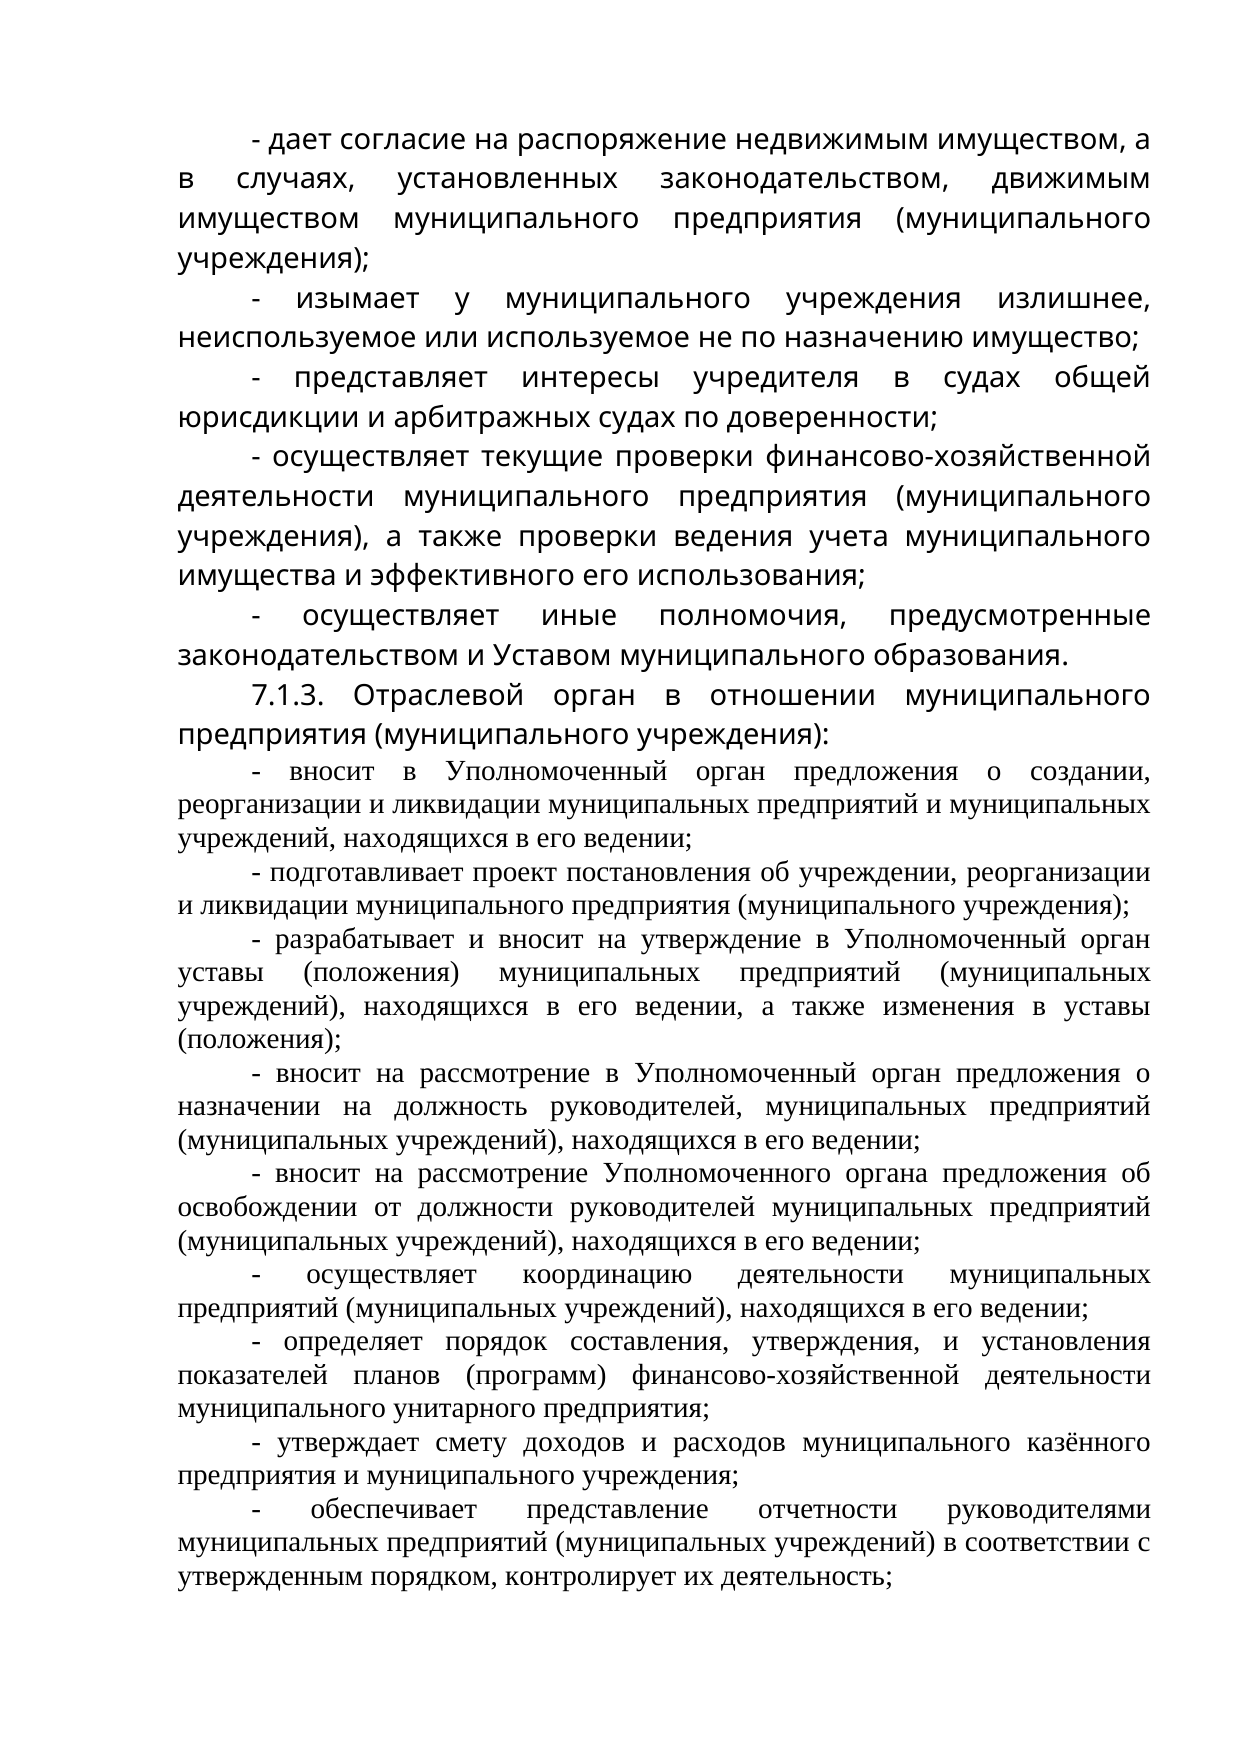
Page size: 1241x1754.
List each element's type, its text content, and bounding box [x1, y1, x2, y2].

text - осуществляет иные полномочия, предусмотренные законодательством и Уставом муниципального образования. [177, 594, 1152, 674]
text - подготавливает проект постановления об учреждении, реорганизации и ликвидации муниципального предприятия (муниципального учреждения); [177, 854, 1152, 921]
text 7.1.3. Отраслевой орган в отношении муниципального предприятия (муниципального учреждения): [177, 674, 1152, 753]
text - разрабатывает и вносит на утверждение в Уполномоченный орган уставы (положения) муниципальных предприятий (муниципальных учреждений), находящихся в его ведении, а также изменения в уставы (положения); [177, 921, 1152, 1055]
text - утверждает смету доходов и расходов муниципального казённого предприятия и муниципального учреждения; [177, 1424, 1152, 1491]
text - осуществляет текущие проверки финансово-хозяйственной деятельности муниципального предприятия (муниципального учреждения), а также проверки ведения учета муниципального имущества и эффективного его использования; [177, 436, 1152, 594]
text - представляет интересы учредителя в судах общей юрисдикции и арбитражных судах по доверенности; [177, 356, 1152, 436]
text - вносит в Уполномоченный орган предложения о создании, реорганизации и ликвидации муниципальных предприятий и муниципальных учреждений, находящихся в его ведении; [177, 753, 1152, 854]
text - дает согласие на распоряжение недвижимым имуществом, а в случаях, установленных законодательством, движимым имуществом муниципального предприятия (муниципального учреждения); [177, 118, 1152, 277]
text - обеспечивает представление отчетности руководителями муниципальных предприятий (муниципальных учреждений) в соответствии с утвержденным порядком, контролирует их деятельность; [177, 1491, 1152, 1592]
text - определяет порядок составления, утверждения, и установления показателей планов (программ) финансово-хозяйственной деятельности муниципального унитарного предприятия; [177, 1323, 1152, 1424]
text - вносит на рассмотрение в Уполномоченный орган предложения о назначении на должность руководителей, муниципальных предприятий (муниципальных учреждений), находящихся в его ведении; [177, 1055, 1152, 1156]
text - вносит на рассмотрение Уполномоченного органа предложения об освобождении от должности руководителей муниципальных предприятий (муниципальных учреждений), находящихся в его ведении; [177, 1156, 1152, 1256]
text - осуществляет координацию деятельности муниципальных предприятий (муниципальных учреждений), находящихся в его ведении; [177, 1256, 1152, 1323]
text - изымает у муниципального учреждения излишнее, неиспользуемое или используемое не по назначению имущество; [177, 277, 1152, 356]
